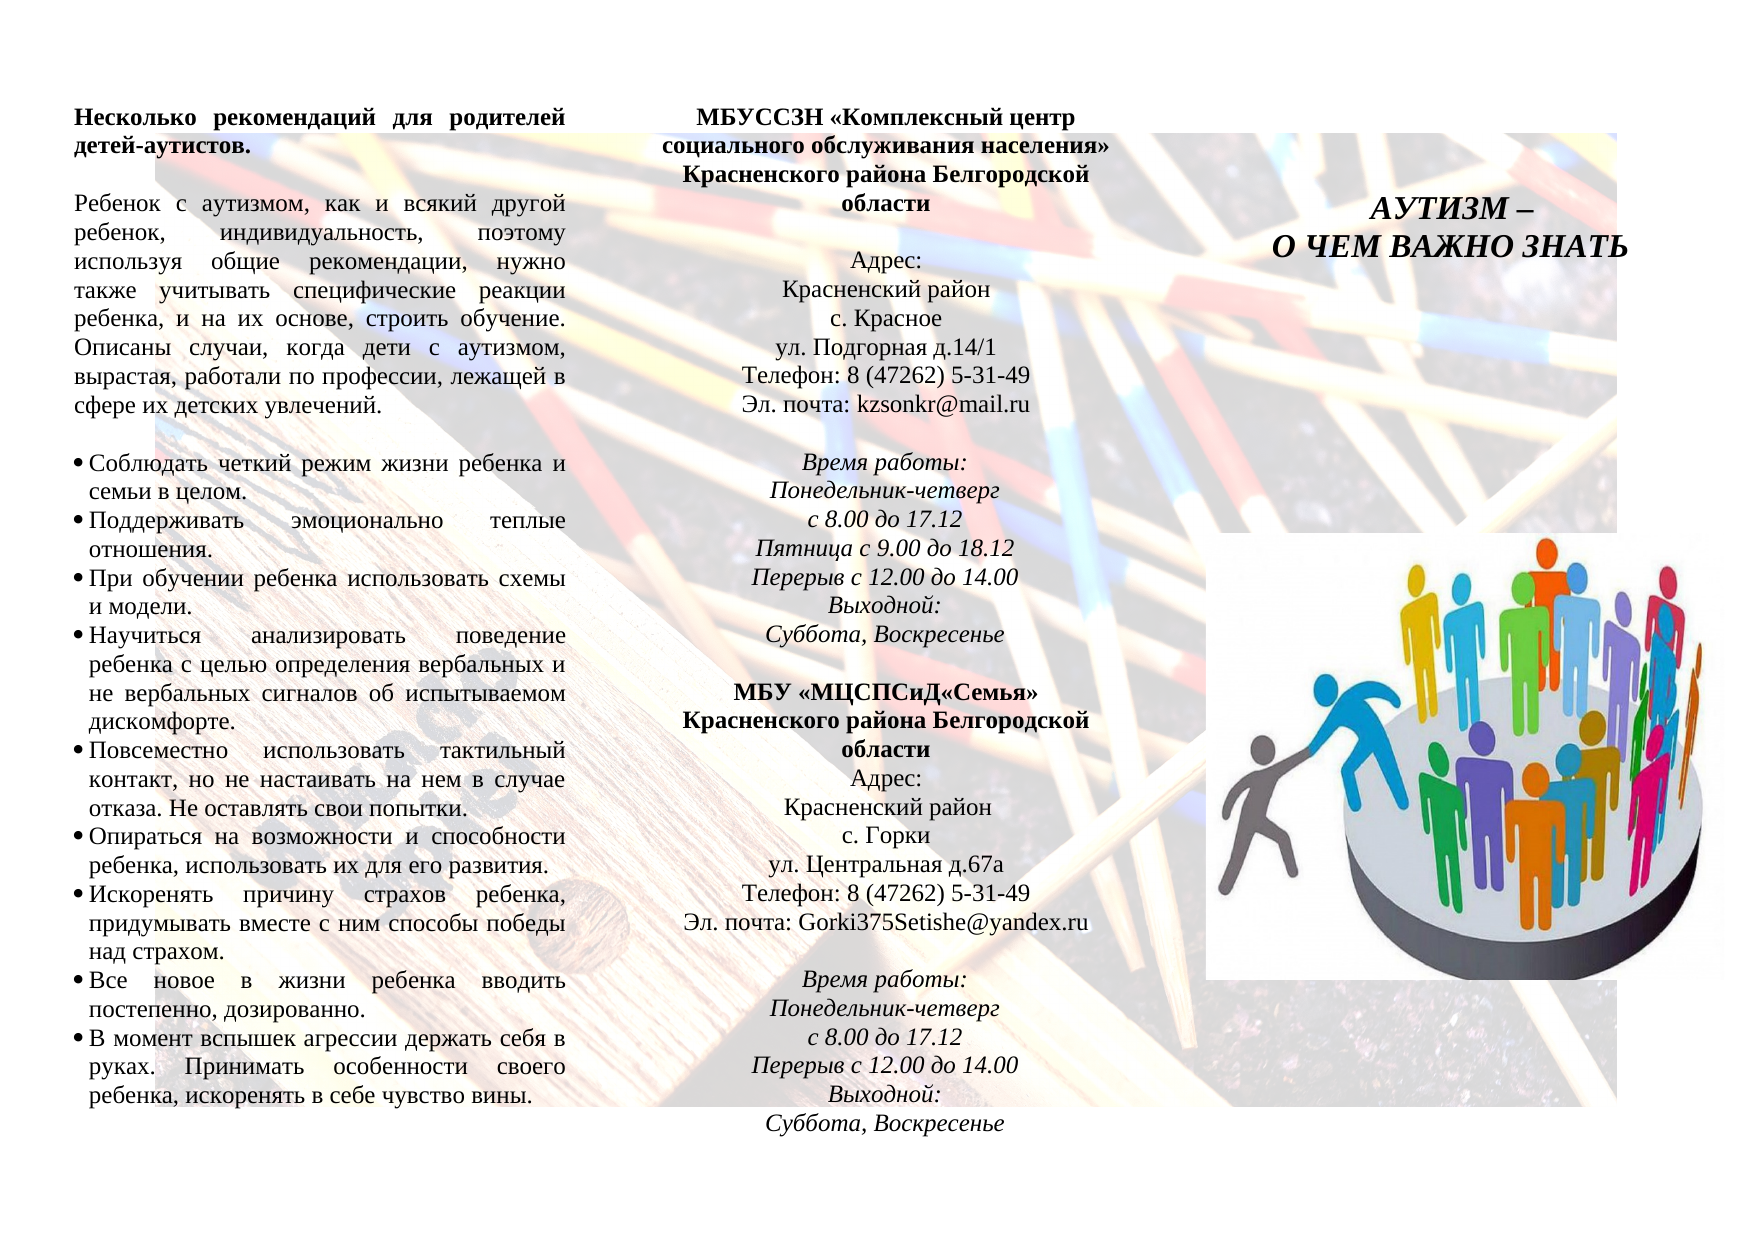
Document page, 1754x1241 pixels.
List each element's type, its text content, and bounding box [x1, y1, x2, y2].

text с. Красное [640, 303, 1132, 332]
text с 8.00 до 17.12 [640, 504, 1132, 533]
text АУТИЗМ – [1206, 188, 1698, 226]
text Суббота, Воскресенье [640, 619, 1132, 648]
text МБУ «МЦСПСиД«Семья» [640, 677, 1132, 706]
list Повсеместно использовать тактильный контакт, но не настаивать на нем в случае отказа. Не оставлять свои попытки. [74, 735, 566, 821]
list Поддерживать эмоционально теплые отношения. [74, 505, 566, 563]
list В момент вспышек агрессии держать себя в руках. Принимать особенности своего ребенка, искоренять в себе чувство вины. [74, 1023, 566, 1109]
text Телефон: 8 (47262) 5-31-49 [640, 361, 1132, 389]
text Понедельник-четверг [640, 993, 1132, 1022]
text Ребенок с аутизмом, как и всякий другой ребенок, индивидуальность, поэтому используя общие рекомендации, нужно также учитывать специфические реакции ребенка, и на их основе, строить обучение. Описаны случаи, когда дети с аутизмом, вырастая, работали по профессии, лежащей в сфере их детских увлечений. [74, 188, 566, 418]
text Несколько рекомендаций для родителей детей-аутистов. [74, 102, 566, 159]
text ул. Центральная д.67а [640, 849, 1132, 878]
text Адрес: [640, 246, 1132, 274]
picture [1205, 533, 1725, 980]
text О ЧЕМ ВАЖНО ЗНАТЬ [1206, 226, 1698, 265]
text Время работы: [640, 964, 1132, 993]
list Искоренять причину страхов ребенка, придумывать вместе с ним способы победы над страхом. [74, 879, 566, 965]
text Красненского района Белгородской области [640, 159, 1132, 217]
text Эл. почта: kzsonkr@mail.ru [640, 389, 1132, 418]
list Опираться на возможности и способности ребенка, использовать их для его развития. [74, 821, 566, 879]
text Красненский район [640, 792, 1132, 821]
text с 8.00 до 17.12 [640, 1022, 1132, 1051]
text Перерыв с 12.00 до 14.00 [640, 1051, 1132, 1079]
text Понедельник-четверг [640, 476, 1132, 504]
text Телефон: 8 (47262) 5-31-49 [640, 878, 1132, 907]
text Пятница с 9.00 до 18.12 [640, 533, 1132, 562]
text Эл. почта: Gorki375Setishe@yandex.ru [640, 907, 1132, 936]
list Соблюдать четкий режим жизни ребенка и семьи в целом. [74, 448, 566, 505]
list При обучении ребенка использовать схемы и модели. [74, 563, 566, 620]
text ул. Подгорная д.14/1 [640, 332, 1132, 361]
text Красненский район [640, 274, 1132, 303]
text Суббота, Воскресенье [640, 1108, 1132, 1137]
text Время работы: [640, 447, 1132, 476]
text Перерыв с 12.00 до 14.00 [640, 562, 1132, 591]
list Научиться анализировать поведение ребенка с целью определения вербальных и не вербальных сигналов об испытываемом дискомфорте. [74, 620, 566, 735]
text Выходной: [640, 1079, 1132, 1108]
list Все новое в жизни ребенка вводить постепенно, дозированно. [74, 965, 566, 1023]
text Выходной: [640, 591, 1132, 619]
text МБУССЗН «Комплексный центр социального обслуживания населения» [640, 102, 1132, 159]
text Красненского района Белгородской области [640, 706, 1132, 763]
text Адрес: [640, 763, 1132, 792]
text с. Горки [640, 821, 1132, 849]
